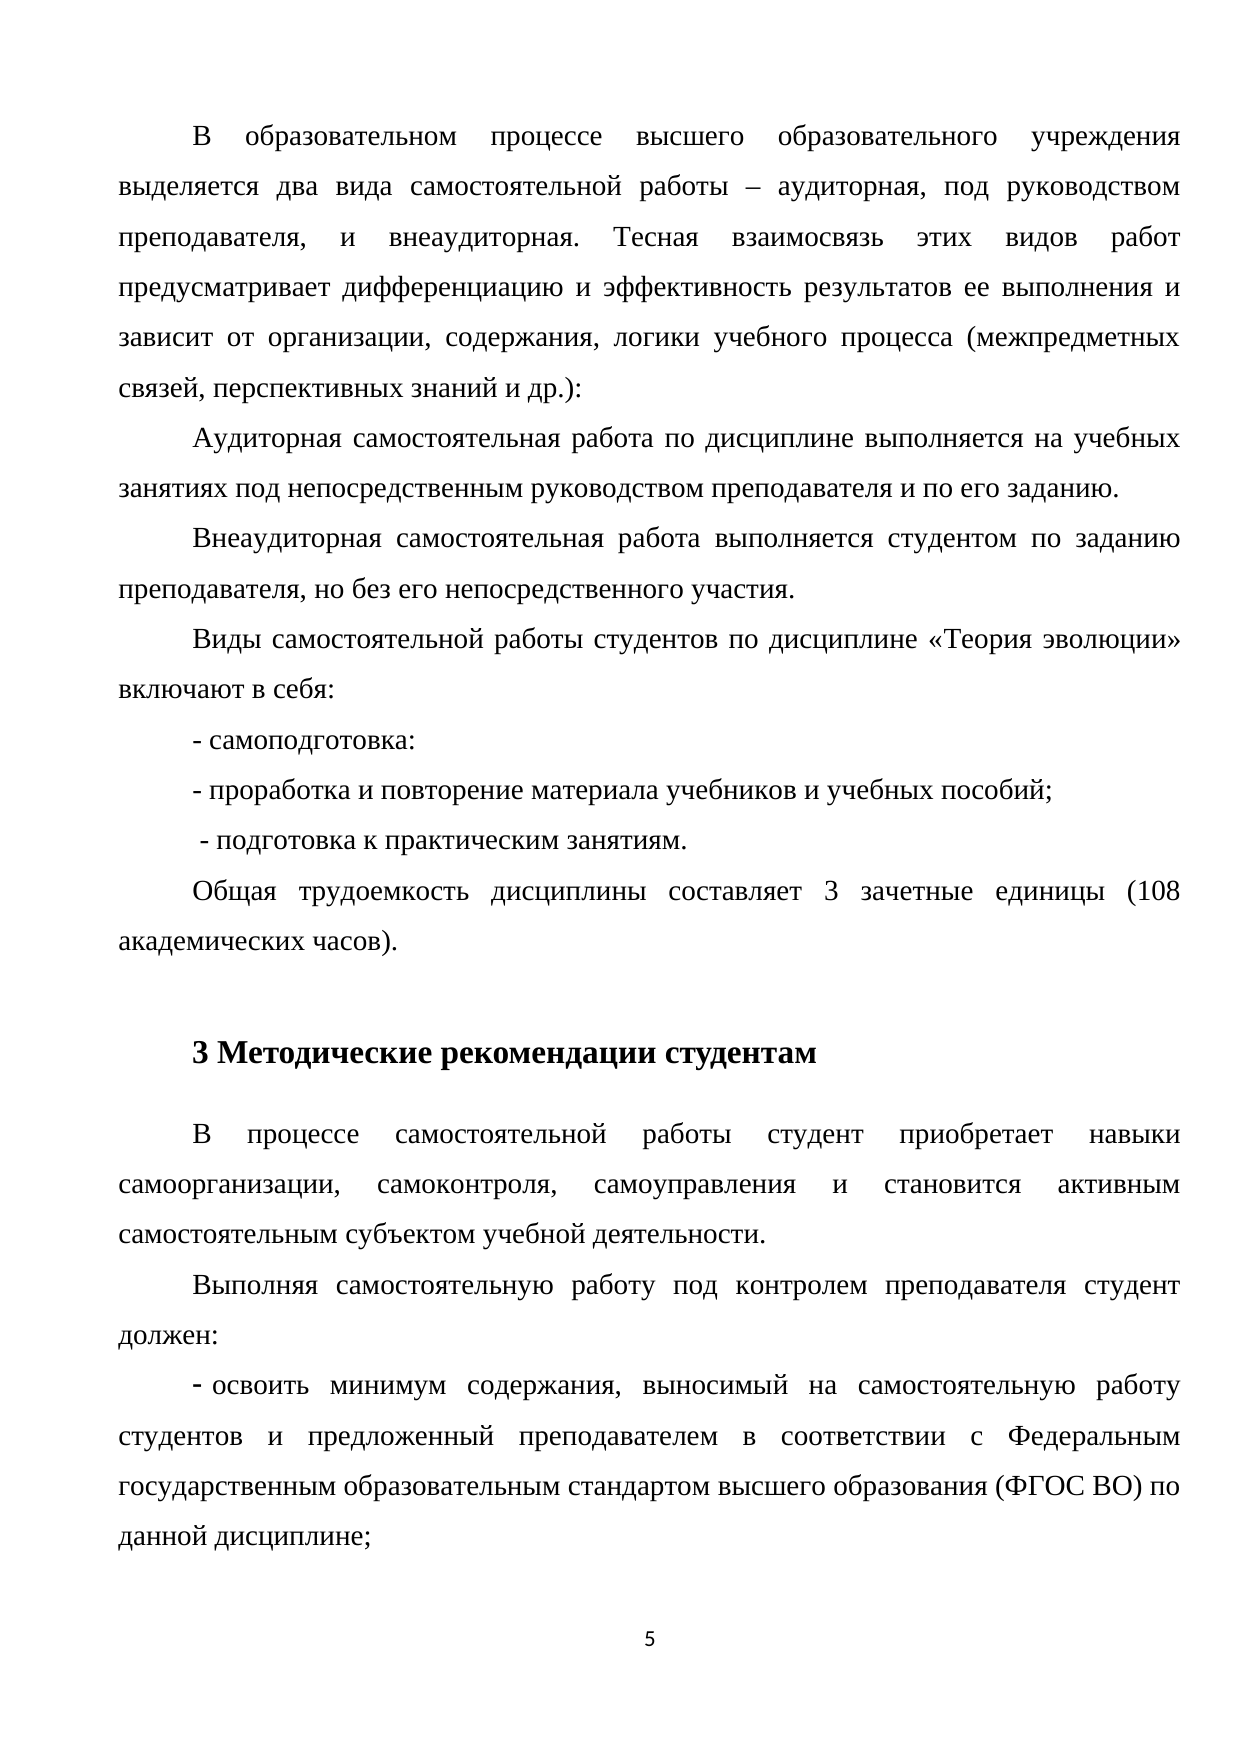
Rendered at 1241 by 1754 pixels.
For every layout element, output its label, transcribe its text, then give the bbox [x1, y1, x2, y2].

text В процессе самостоятельной работы студент приобретает навыки самоорганизации, самоконтроля, самоуправления и становится активным самостоятельным субъектом учебной деятельности. [118, 1116, 1181, 1250]
text - самоподготовка: [118, 722, 1181, 755]
text В образовательном процессе высшего образовательного учреждения выделяется два вида самостоятельной работы – аудиторная, под руководством преподавателя, и внеаудиторная. Тесная взаимосвязь этих видов работ предусматривает дифференциацию и эффективность результатов ее выполнения и зависит от организации, содержания, логики учебного процесса (межпредметных связей, перспективных знаний и др.): [118, 118, 1181, 403]
text Общая трудоемкость дисциплины составляет 3 зачетные единицы (108 академических часов). [118, 873, 1181, 957]
list освоить минимум содержания, выносимый на самостоятельную работу студентов и предложенный преподавателем в соответствии с Федеральным государственным образовательным стандартом высшего образования (ФГОС ВО) по данной дисциплине; [118, 1367, 1181, 1552]
text Внеаудиторная самостоятельная работа выполняется студентом по заданию преподавателя, но без его непосредственного участия. [118, 521, 1181, 604]
text Выполняя самостоятельную работу под контролем преподавателя студент должен: [118, 1267, 1181, 1351]
subtitle 3 Методические рекомендации студентам [192, 1032, 1181, 1070]
text Аудиторная самостоятельная работа по дисциплине выполняется на учебных занятиях под непосредственным руководством преподавателя и по его заданию. [118, 420, 1181, 504]
text - подготовка к практическим занятиям. [118, 822, 1181, 856]
text Виды самостоятельной работы студентов по дисциплине «Теория эволюции» включают в себя: [118, 621, 1181, 705]
text - проработка и повторение материала учебников и учебных пособий; [118, 772, 1181, 806]
